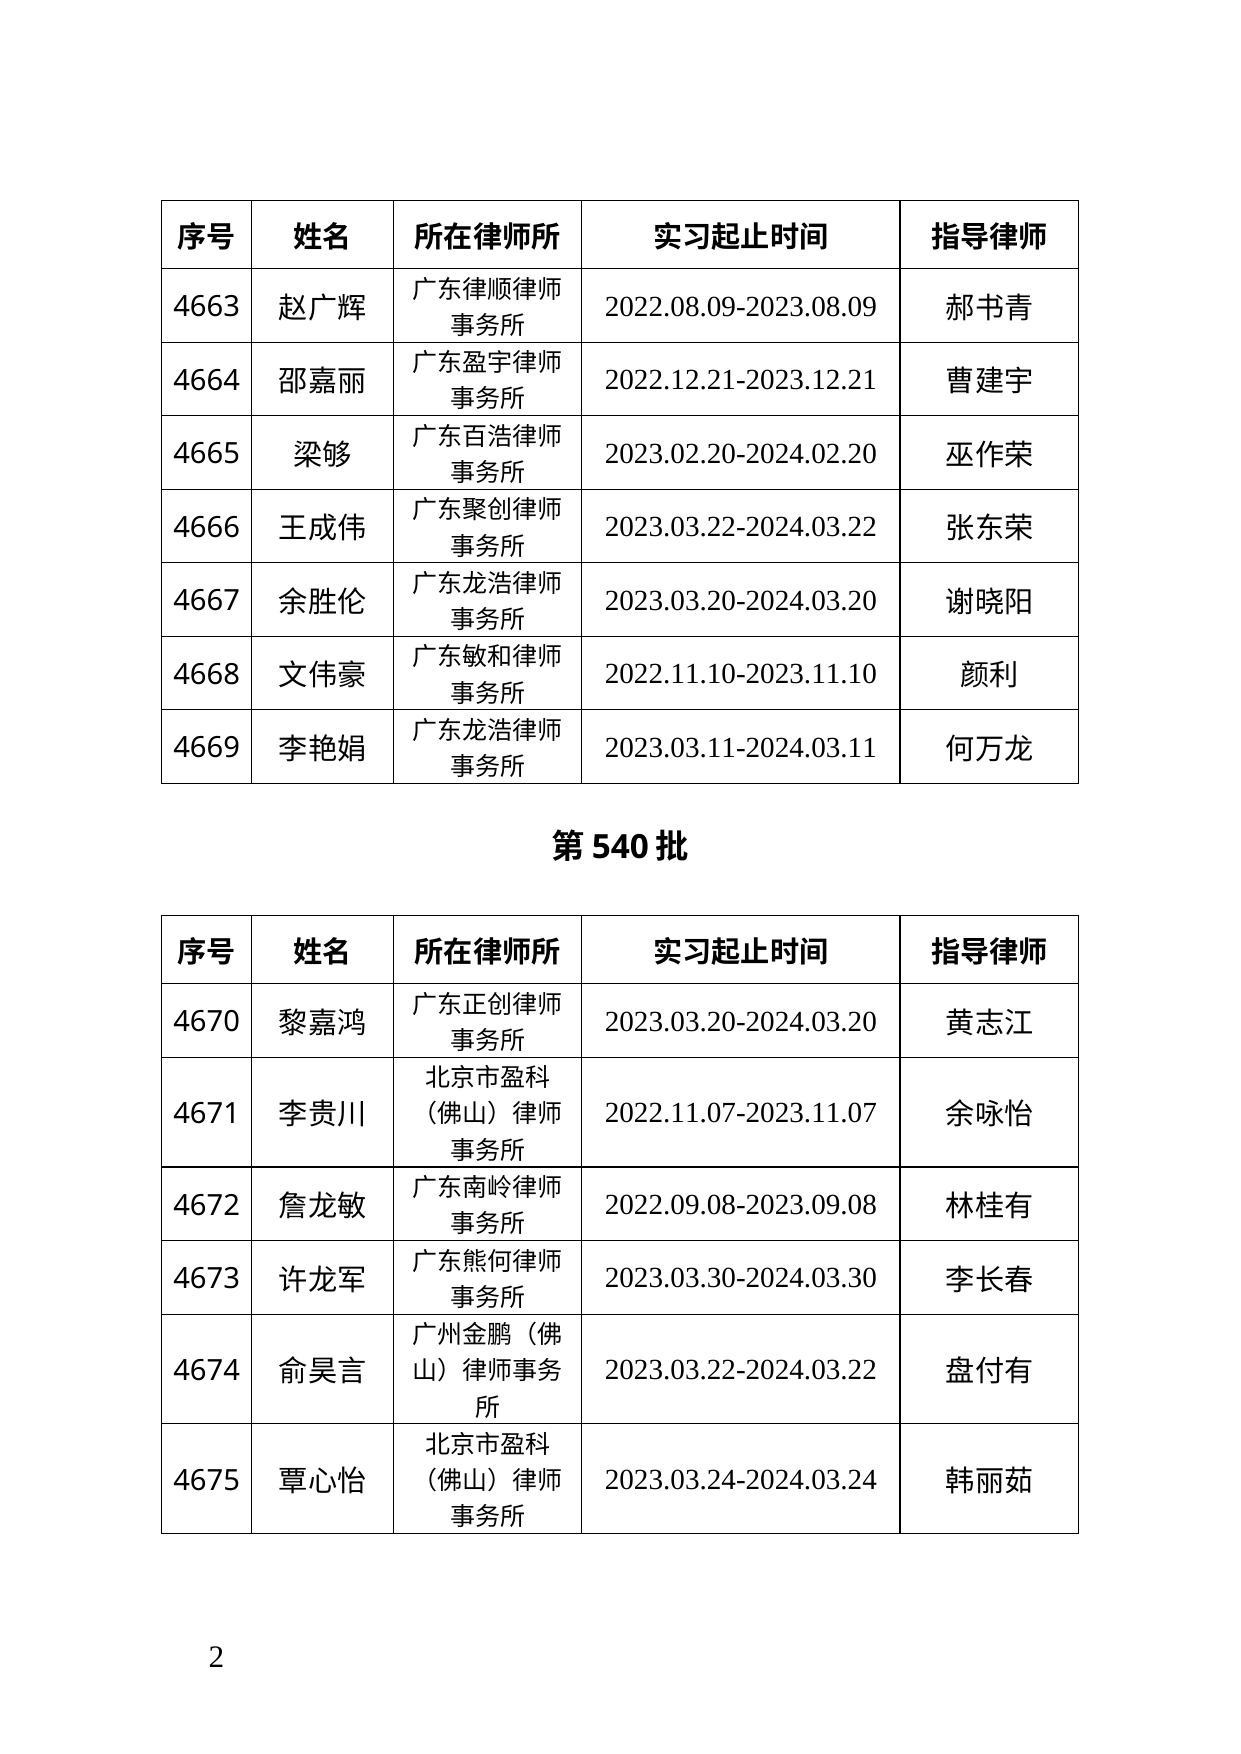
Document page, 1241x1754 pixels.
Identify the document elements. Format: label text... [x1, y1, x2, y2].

table_cell 4672 [162, 1168, 251, 1240]
table_cell 林桂有 [901, 1168, 1078, 1240]
table_cell 广东熊何律师事务所 [394, 1241, 581, 1313]
table_cell 广东龙浩律师事务所 [394, 563, 581, 636]
table_cell 北京市盈科（佛山）律师事务所 [394, 1424, 581, 1533]
table_cell 广东南岭律师事务所 [394, 1168, 581, 1240]
table_cell 2023.03.22-2024.03.22 [582, 1315, 899, 1423]
table_cell 广州金鹏（佛山）律师事务所 [394, 1315, 581, 1423]
table_cell 谢晓阳 [901, 563, 1078, 636]
table_cell 北京市盈科（佛山）律师事务所 [394, 1058, 581, 1166]
text 第540批 [187, 784, 1053, 877]
table_cell 许龙军 [252, 1241, 393, 1313]
table_cell 广东龙浩律师事务所 [394, 710, 581, 783]
table_cell 2022.08.09-2023.08.09 [582, 269, 899, 342]
table_header 姓名 [252, 916, 393, 983]
table_cell 4673 [162, 1241, 251, 1313]
table_header 指导律师 [901, 916, 1078, 983]
table_cell 李长春 [901, 1241, 1078, 1313]
table_cell 广东百浩律师事务所 [394, 416, 581, 489]
table_cell 余咏怡 [901, 1058, 1078, 1166]
table_cell 4669 [162, 710, 251, 783]
table_cell 王成伟 [252, 490, 393, 562]
table_cell 2023.02.20-2024.02.20 [582, 416, 899, 489]
table_cell 4664 [162, 343, 251, 415]
table_cell 2022.09.08-2023.09.08 [582, 1168, 899, 1240]
table_cell 颜利 [901, 637, 1078, 709]
table_header 指导律师 [901, 201, 1078, 268]
table_cell 2023.03.22-2024.03.22 [582, 490, 899, 562]
table_cell 4670 [162, 984, 251, 1057]
table_cell 何万龙 [901, 710, 1078, 783]
table_header 实习起止时间 [582, 916, 899, 983]
table_cell 4663 [162, 269, 251, 342]
table_cell 2023.03.30-2024.03.30 [582, 1241, 899, 1313]
table_cell 巫作荣 [901, 416, 1078, 489]
table_cell 广东正创律师事务所 [394, 984, 581, 1057]
table_cell 4675 [162, 1424, 251, 1533]
table_cell 李艳娟 [252, 710, 393, 783]
table_cell 4674 [162, 1315, 251, 1423]
table_cell 黎嘉鸿 [252, 984, 393, 1057]
table_cell 余胜伦 [252, 563, 393, 636]
table_cell 4666 [162, 490, 251, 562]
table_cell 邵嘉丽 [252, 343, 393, 415]
table_cell 2023.03.24-2024.03.24 [582, 1424, 899, 1533]
table_cell 4671 [162, 1058, 251, 1166]
table_cell 2023.03.20-2024.03.20 [582, 563, 899, 636]
table_cell 4665 [162, 416, 251, 489]
table_header 序号 [162, 916, 251, 983]
table_cell 广东律顺律师事务所 [394, 269, 581, 342]
table_header 姓名 [252, 201, 393, 268]
table_cell 2023.03.11-2024.03.11 [582, 710, 899, 783]
table_cell 文伟豪 [252, 637, 393, 709]
table_cell 2023.03.20-2024.03.20 [582, 984, 899, 1057]
table_cell 4668 [162, 637, 251, 709]
table_cell 覃心怡 [252, 1424, 393, 1533]
table_cell 赵广辉 [252, 269, 393, 342]
table_cell 俞昊言 [252, 1315, 393, 1423]
table_header 序号 [162, 201, 251, 268]
table_cell 2022.12.21-2023.12.21 [582, 343, 899, 415]
table_cell 广东聚创律师事务所 [394, 490, 581, 562]
table_cell 詹龙敏 [252, 1168, 393, 1240]
table_cell 韩丽茹 [901, 1424, 1078, 1533]
table_cell 梁够 [252, 416, 393, 489]
table_cell 李贵川 [252, 1058, 393, 1166]
table_cell 郝书青 [901, 269, 1078, 342]
table_cell 盘付有 [901, 1315, 1078, 1423]
table_cell 曹建宇 [901, 343, 1078, 415]
table_cell 4667 [162, 563, 251, 636]
table_cell 2022.11.07-2023.11.07 [582, 1058, 899, 1166]
table_cell 黄志江 [901, 984, 1078, 1057]
table_cell 广东盈宇律师事务所 [394, 343, 581, 415]
table_cell 广东敏和律师事务所 [394, 637, 581, 709]
table_cell 张东荣 [901, 490, 1078, 562]
table_header 实习起止时间 [582, 201, 899, 268]
table_cell 2022.11.10-2023.11.10 [582, 637, 899, 709]
table_header 所在律师所 [394, 201, 581, 268]
table_header 所在律师所 [394, 916, 581, 983]
